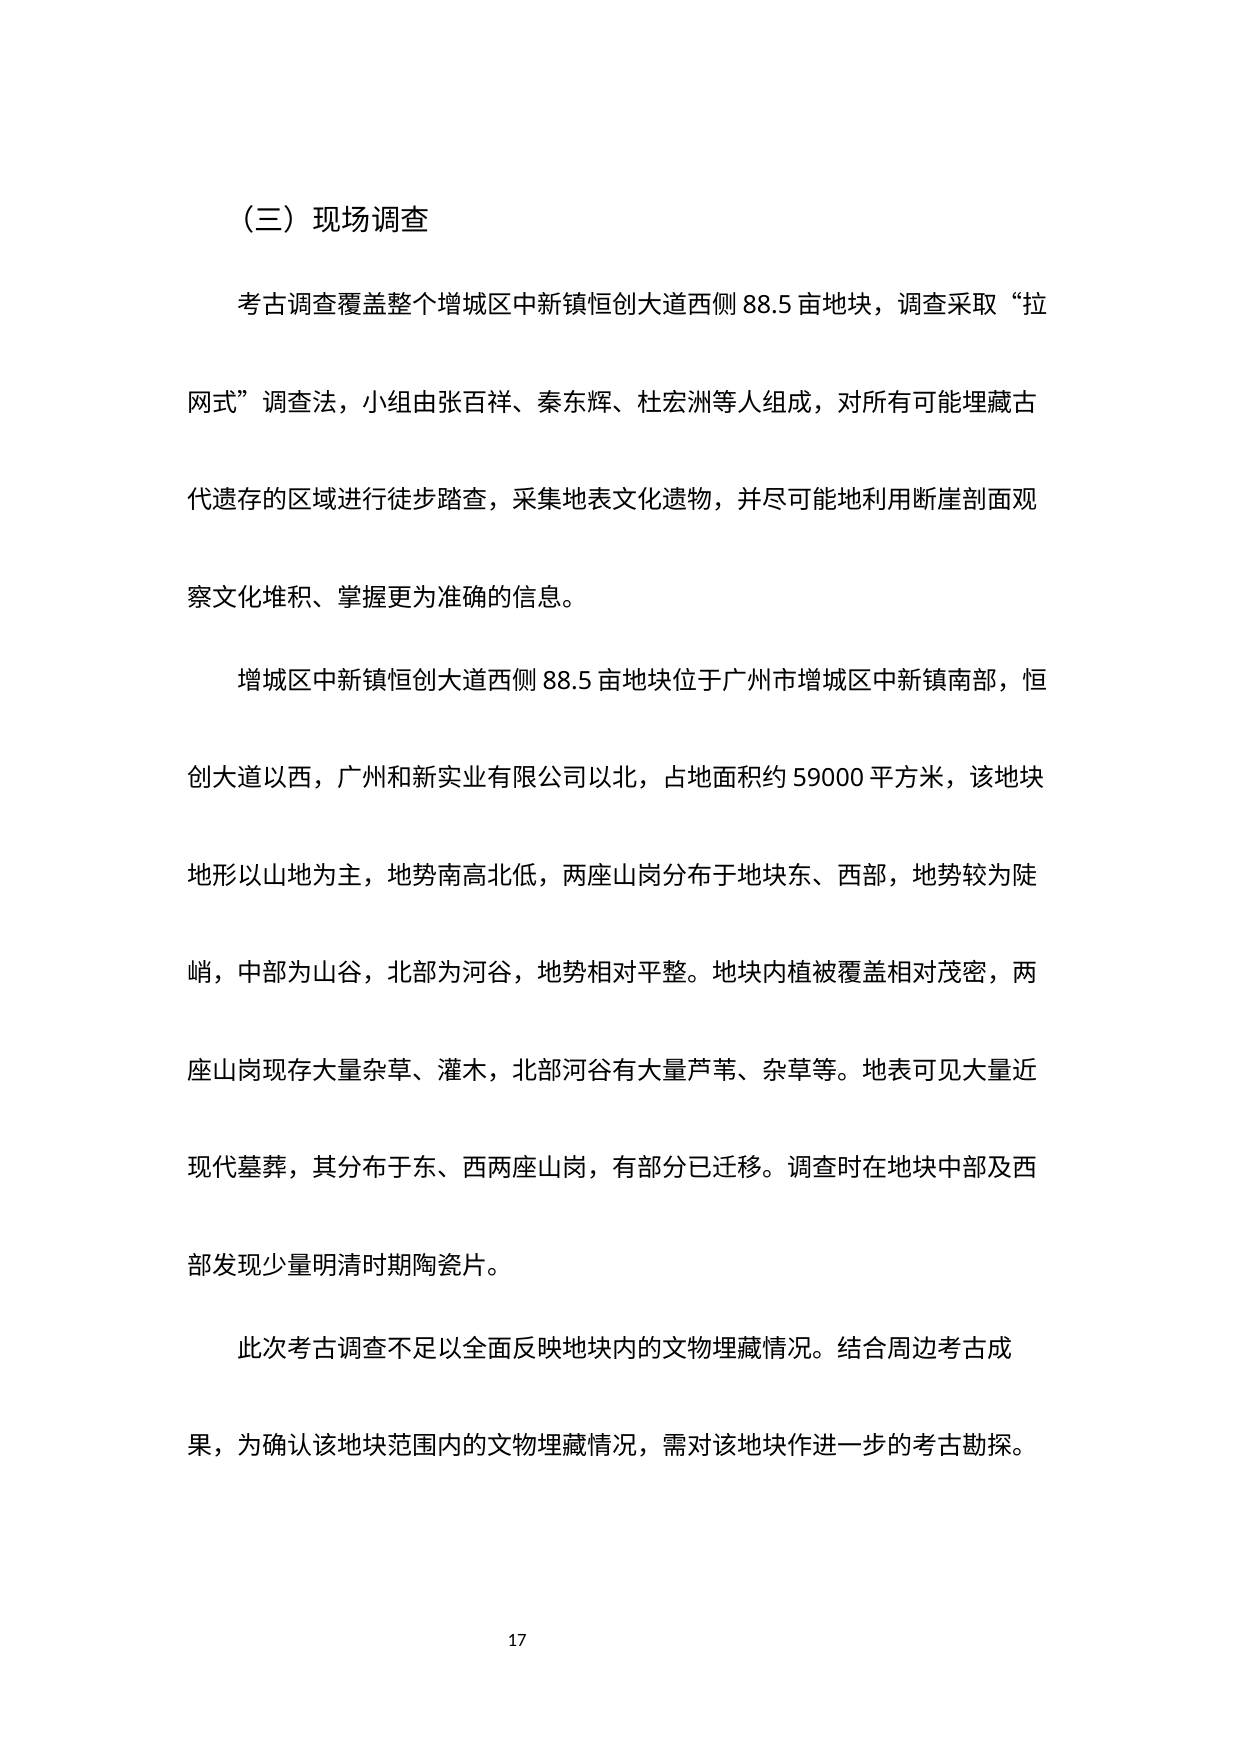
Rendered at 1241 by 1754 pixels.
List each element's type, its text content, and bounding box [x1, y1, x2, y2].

text 此次考古调查不足以全面反映地块内的文物埋藏情况。结合周边考古成果，为确认该地块范围内的文物埋藏情况，需对该地块作进一步的考古勘探。 [187, 1314, 1053, 1476]
text 考古调查覆盖整个增城区中新镇恒创大道西侧88.5亩地块，调查采取“拉网式”调查法，小组由张百祥、秦东辉、杜宏洲等人组成，对所有可能埋藏古代遗存的区域进行徒步踏查，采集地表文化遗物，并尽可能地利用断崖剖面观察文化堆积、掌握更为准确的信息。 [187, 270, 1053, 628]
text 增城区中新镇恒创大道西侧88.5亩地块位于广州市增城区中新镇南部，恒创大道以西，广州和新实业有限公司以北，占地面积约59000平方米，该地块地形以山地为主，地势南高北低，两座山岗分布于地块东、西部，地势较为陡峭，中部为山谷，北部为河谷，地势相对平整。地块内植被覆盖相对茂密，两座山岗现存大量杂草、灌木，北部河谷有大量芦苇、杂草等。地表可见大量近现代墓葬，其分布于东、西两座山岗，有部分已迁移。调查时在地块中部及西部发现少量明清时期陶瓷片。 [187, 646, 1053, 1296]
subtitle （三）现场调查 [187, 187, 1053, 252]
